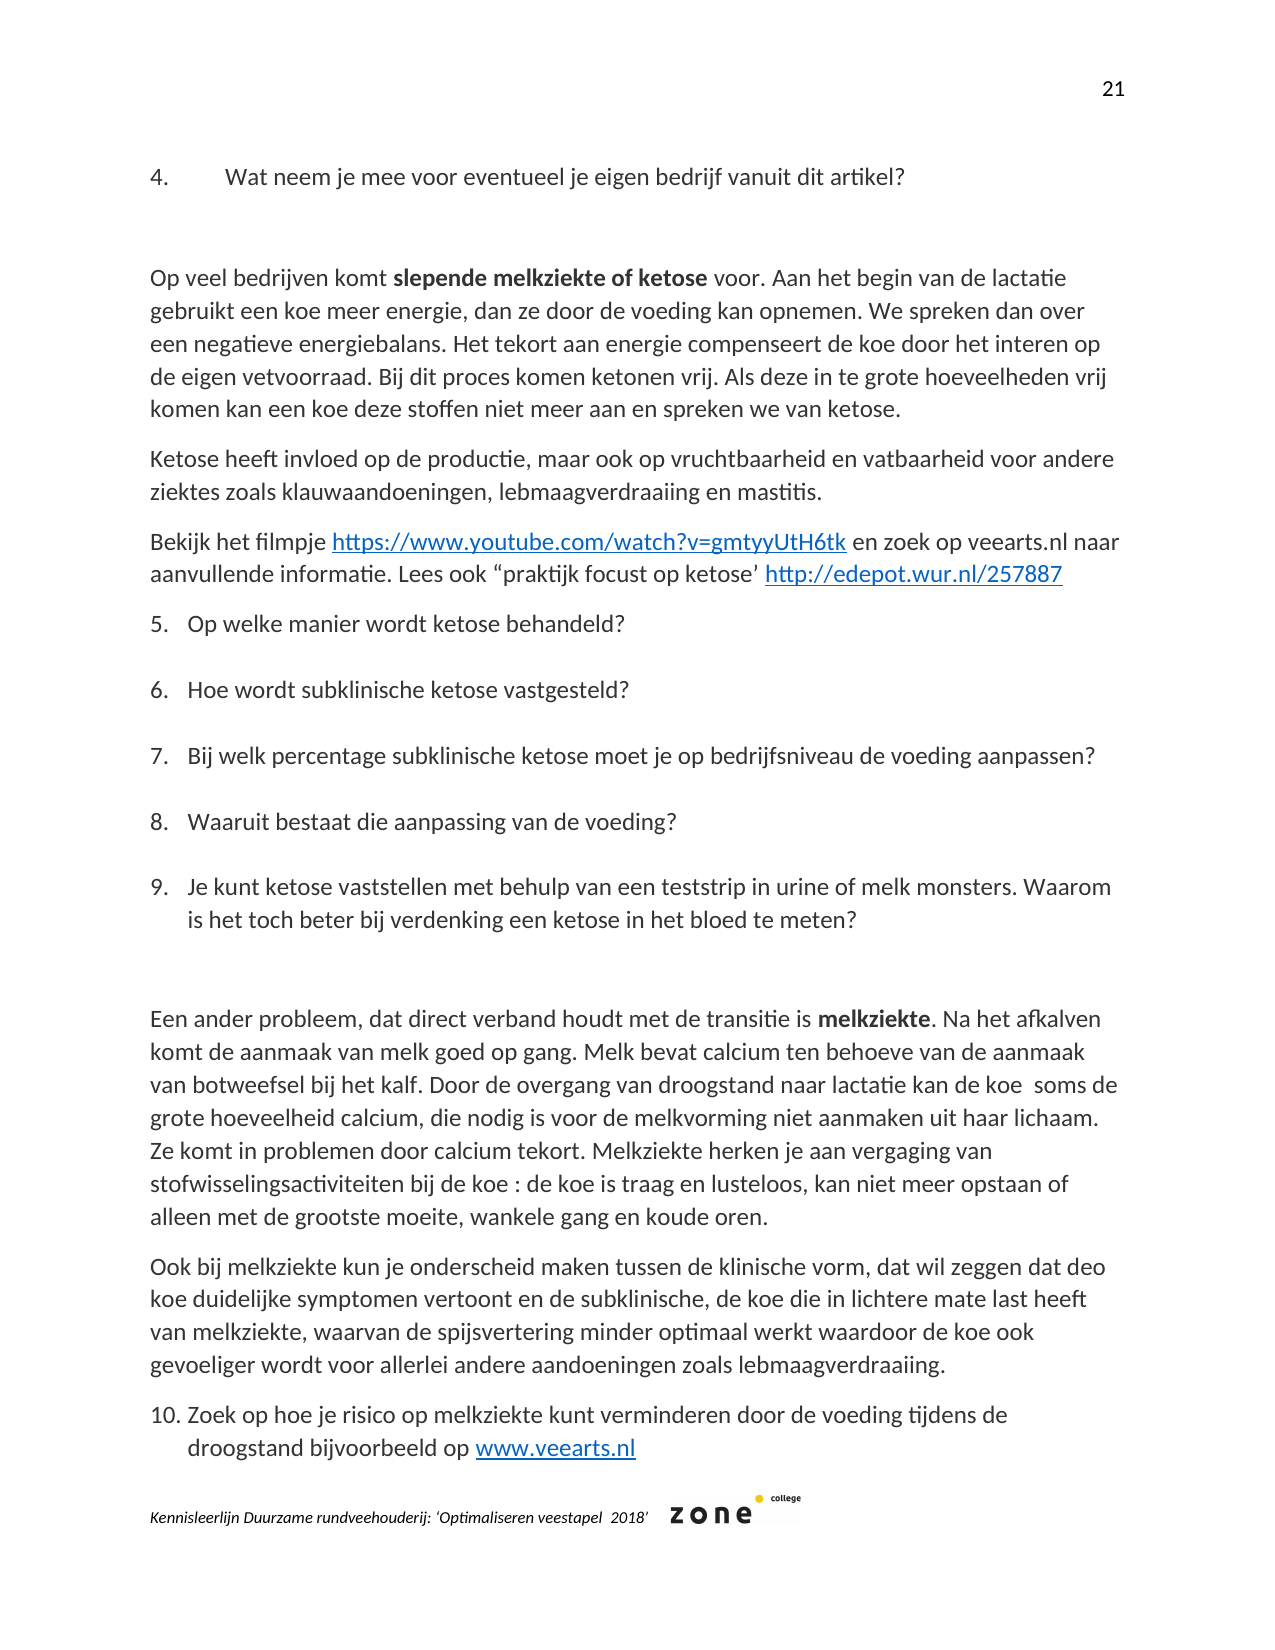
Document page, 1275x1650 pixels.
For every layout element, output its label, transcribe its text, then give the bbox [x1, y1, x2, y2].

text Bekijk het filmpje https://www.youtube.com/watch?v=gmtyyUtH6tk en zoek op veearts.nl naar aanvullende informatie. Lees ook “praktijk focust op ketose’ http://edepot.wur.nl/257887 [150, 526, 1125, 589]
text Op veel bedrijven komt slepende melkziekte of ketose voor. Aan het begin van de lactatie gebruikt een koe meer energie, dan ze door de voeding kan opnemen. We spreken dan over een negatieve energiebalans. Het tekort aan energie compenseert de koe door het interen op de eigen vetvoorraad. Bij dit proces komen ketonen vrij. Als deze in te grote hoeveelheden vrij komen kan een koe deze stoffen niet meer aan en spreken we van ketose. [150, 262, 1125, 424]
picture [670, 1495, 801, 1524]
text 4. Wat neem je mee voor eventueel je eigen bedrijf vanuit dit artikel? [150, 150, 1125, 192]
list Waaruit bestaat die aanpassing van de voeding? [150, 806, 1125, 836]
list Bij welk percentage subklinische ketose moet je op bedrijfsniveau de voeding aanpassen? [150, 740, 1125, 770]
list Zoek op hoe je risico op melkziekte kunt verminderen door de voeding tijdens de droogstand bijvoorbeeld op www.veearts.nl [150, 1399, 1125, 1462]
text Ook bij melkziekte kun je onderscheid maken tussen de klinische vorm, dat wil zeggen dat deo koe duidelijke symptomen vertoont en de subklinische, de koe die in lichtere mate last heeft van melkziekte, waarvan de spijsvertering minder optimaal werkt waardoor de koe ook gevoeliger wordt voor allerlei andere aandoeningen zoals lebmaagverdraaiing. [150, 1251, 1125, 1380]
text Ketose heeft invloed op de productie, maar ook op vruchtbaarheid en vatbaarheid voor andere ziektes zoals klauwaandoeningen, lebmaagverdraaiing en mastitis. [150, 443, 1125, 507]
list Op welke manier wordt ketose behandeld? [150, 608, 1125, 639]
list Hoe wordt subklinische ketose vastgesteld? [150, 674, 1125, 704]
text Een ander probleem, dat direct verband houdt met de transitie is melkziekte. Na het afkalven komt de aanmaak van melk goed op gang. Melk bevat calcium ten behoeve van de aanmaak van botweefsel bij het kalf. Door de overgang van droogstand naar lactatie kan de koe soms de grote hoeveelheid calcium, die nodig is voor de melkvorming niet aanmaken uit haar lichaam. Ze komt in problemen door calcium tekort. Melkziekte herken je aan vergaging van stofwisselingsactiviteiten bij de koe : de koe is traag en lusteloos, kan niet meer opstaan of alleen met de grootste moeite, wankele gang en koude oren. [150, 1004, 1125, 1232]
list Je kunt ketose vaststellen met behulp van een teststrip in urine of melk monsters. Waarom is het toch beter bij verdenking een ketose in het bloed te meten? [150, 872, 1125, 935]
